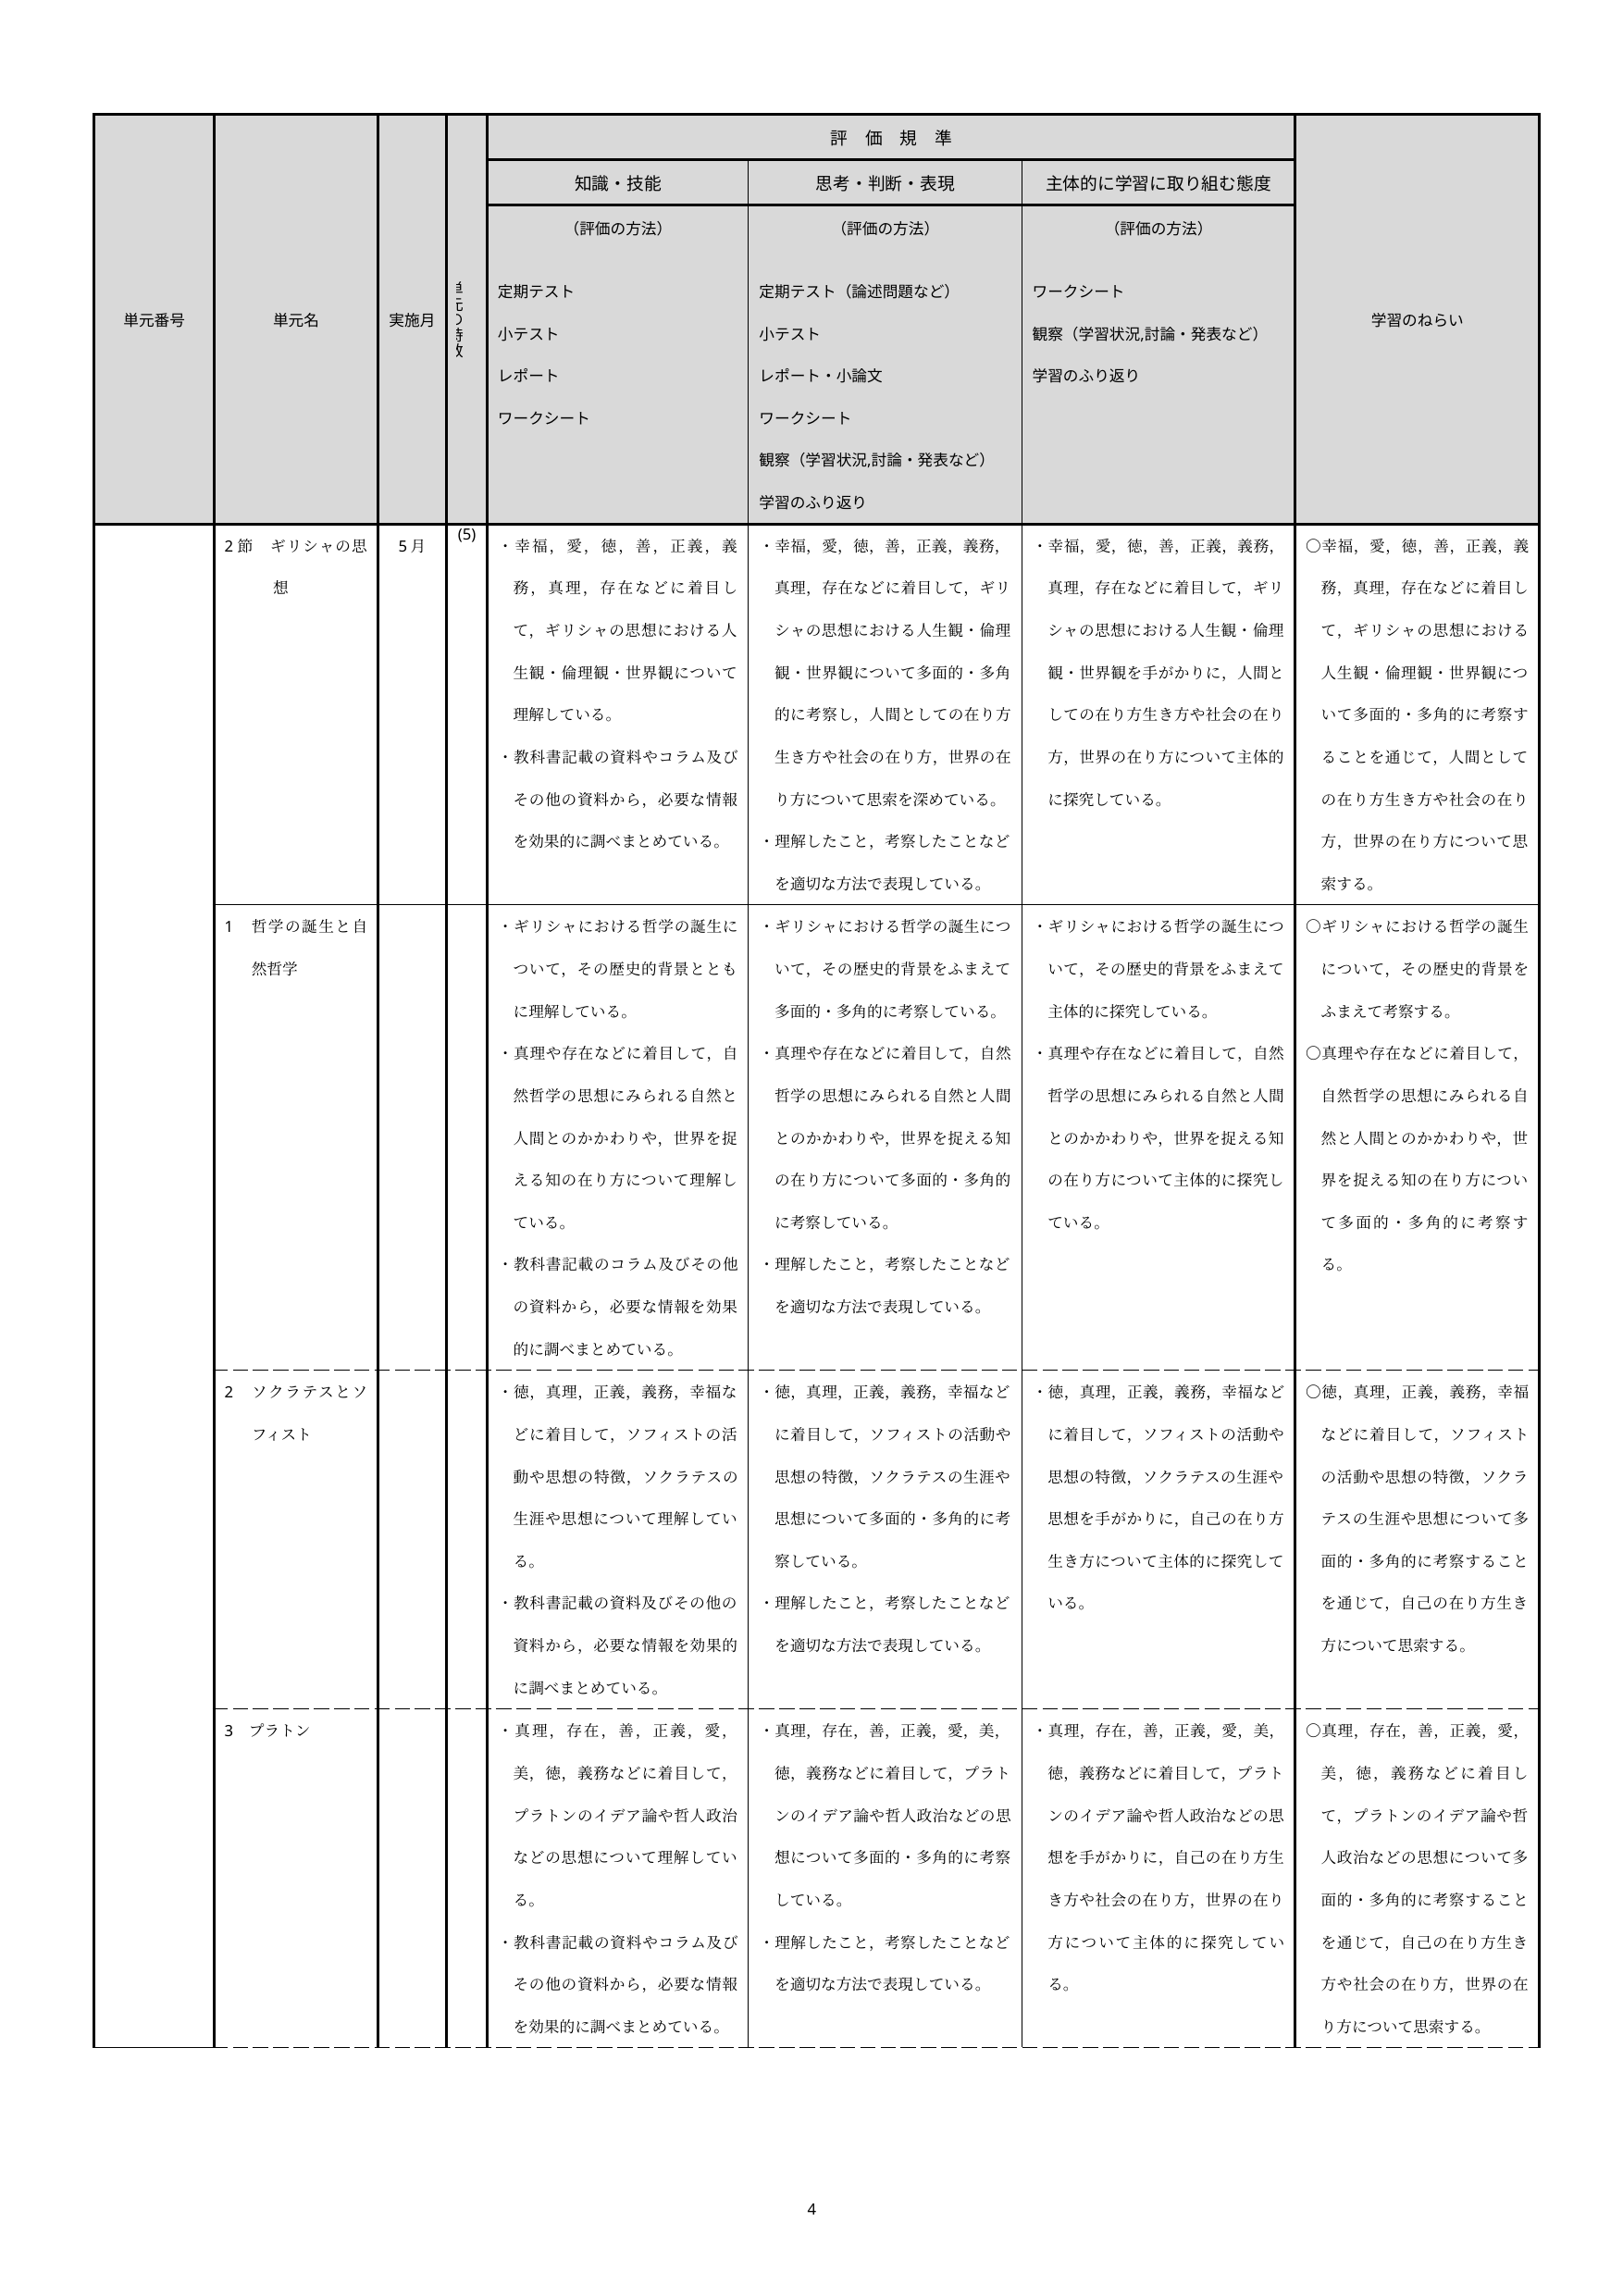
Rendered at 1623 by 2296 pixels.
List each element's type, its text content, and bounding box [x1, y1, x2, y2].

table_header 単元番号 [95, 116, 213, 523]
table_cell ・徳，真理，正義，義務，幸福などに着目して，ソフィストの活動や思想の特徴，ソクラテスの生涯や思想について多面的・多角的に考察している。 ・理解したこと，考察したことなどを適切な方法で表現している。 [749, 1370, 1022, 1708]
table_cell 〇徳，真理，正義，義務，幸福などに着目して，ソフィストの活動や思想の特徴，ソクラテスの生涯や思想について多面的・多角的に考察することを通じて，自己の在り方生き方について思索する。 [1296, 1370, 1538, 1708]
table_cell 5月 [379, 526, 445, 904]
table_header 実施月 [379, 116, 445, 523]
table_cell (5) [448, 526, 486, 904]
table_cell ・徳，真理，正義，義務，幸福などに着目して，ソフィストの活動や思想の特徴，ソクラテスの生涯や思想について理解している。 ・教科書記載の資料及びその他の資料から，必要な情報を効果的に調べまとめている。 [489, 1370, 748, 1708]
table_cell ・真理，存在，善，正義，愛，美，徳，義務などに着目して，プラトンのイデア論や哲人政治などの思想について多面的・多角的に考察している。 ・理解したこと，考察したことなどを適切な方法で表現している。 [749, 1708, 1022, 2047]
table_cell 主体的に学習に取り組む態度 [1022, 161, 1294, 204]
table_cell 1 哲学の誕生と自然哲学 [216, 905, 377, 1370]
table_cell 〇真理，存在，善，正義，愛，美，徳，義務などに着目して，プラトンのイデア論や哲人政治などの思想について多面的・多角的に考察することを通じて，自己の在り方生き方や社会の在り方，世界の在り方について思索する。 [1296, 1708, 1538, 2047]
table_cell [448, 1370, 486, 1708]
table_cell 3 プラトン [216, 1708, 377, 2047]
table_cell 2節 ギリシャの思想 [216, 526, 377, 904]
table_cell ・幸福，愛，徳，善，正義，義務，真理，存在などに着目して，ギリシャの思想における人生観・倫理観・世界観を手がかりに，人間としての在り方生き方や社会の在り方，世界の在り方について主体的に探究している。 [1022, 526, 1294, 904]
table_cell [448, 905, 486, 1370]
table_header 評 価 規 準 [489, 116, 1294, 158]
table_cell 〇ギリシャにおける哲学の誕生について，その歴史的背景をふまえて考察する。 〇真理や存在などに着目して，自然哲学の思想にみられる自然と人間とのかかわりや，世界を捉える知の在り方について多面的・多角的に考察する。 [1296, 905, 1538, 1370]
table_cell ・真理，存在，善，正義，愛，美，徳，義務などに着目して，プラトンのイデア論や哲人政治などの思想を手がかりに，自己の在り方生き方や社会の在り方，世界の在り方について主体的に探究している。 [1022, 1708, 1294, 2047]
table_cell （評価の方法） 定期テスト（論述問題など） 小テスト レポート・小論文 ワークシート 観察（学習状況,討論・発表など） 学習のふり返り [749, 206, 1022, 523]
table_header 単元名 [216, 116, 377, 523]
table_cell ・ギリシャにおける哲学の誕生について，その歴史的背景とともに理解している。 ・真理や存在などに着目して，自然哲学の思想にみられる自然と人間とのかかわりや，世界を捉える知の在り方について理解している。 ・教科書記載のコラム及びその他の資料から，必要な情報を効果的に調べまとめている。 [489, 905, 748, 1370]
table_cell 知識・技能 [489, 161, 748, 204]
table_cell ・幸福，愛，徳，善，正義，義務，真理，存在などに着目して，ギリシャの思想における人生観・倫理観・世界観について理解している。 ・教科書記載の資料やコラム及びその他の資料から，必要な情報を効果的に調べまとめている。 [489, 526, 748, 904]
table_cell 思考・判断・表現 [749, 161, 1022, 204]
table_cell ・幸福，愛，徳，善，正義，義務，真理，存在などに着目して，ギリシャの思想における人生観・倫理観・世界観について多面的・多角的に考察し，人間としての在り方生き方や社会の在り方，世界の在り方について思索を深めている。 ・理解したこと，考察したことなどを適切な方法で表現している。 [749, 526, 1022, 904]
table_cell （評価の方法） ワークシート 観察（学習状況,討論・発表など） 学習のふり返り [1022, 206, 1294, 523]
table_cell [379, 1708, 445, 2047]
table_header 単元の時数 [448, 116, 486, 523]
table_cell 2 ソクラテスとソフィスト [216, 1370, 377, 1708]
table_cell ・真理，存在，善，正義，愛，美，徳，義務などに着目して，プラトンのイデア論や哲人政治などの思想について理解している。 ・教科書記載の資料やコラム及びその他の資料から，必要な情報を効果的に調べまとめている。 [489, 1708, 748, 2047]
table_cell [448, 1708, 486, 2047]
table_cell 〇幸福，愛，徳，善，正義，義務，真理，存在などに着目して，ギリシャの思想における人生観・倫理観・世界観について多面的・多角的に考察することを通じて，人間としての在り方生き方や社会の在り方，世界の在り方について思索する。 [1296, 526, 1538, 904]
table_cell [379, 1370, 445, 1708]
table_header 学習のねらい [1296, 116, 1538, 523]
table_cell ・ギリシャにおける哲学の誕生について，その歴史的背景をふまえて多面的・多角的に考察している。 ・真理や存在などに着目して，自然哲学の思想にみられる自然と人間とのかかわりや，世界を捉える知の在り方について多面的・多角的に考察している。 ・理解したこと，考察したことなどを適切な方法で表現している。 [749, 905, 1022, 1370]
table_cell ・徳，真理，正義，義務，幸福などに着目して，ソフィストの活動や思想の特徴，ソクラテスの生涯や思想を手がかりに，自己の在り方生き方について主体的に探究している。 [1022, 1370, 1294, 1708]
table_cell （評価の方法） 定期テスト 小テスト レポート ワークシート [489, 206, 748, 523]
table_cell ・ギリシャにおける哲学の誕生について，その歴史的背景をふまえて主体的に探究している。 ・真理や存在などに着目して，自然哲学の思想にみられる自然と人間とのかかわりや，世界を捉える知の在り方について主体的に探究している。 [1022, 905, 1294, 1370]
table_cell [379, 905, 445, 1370]
